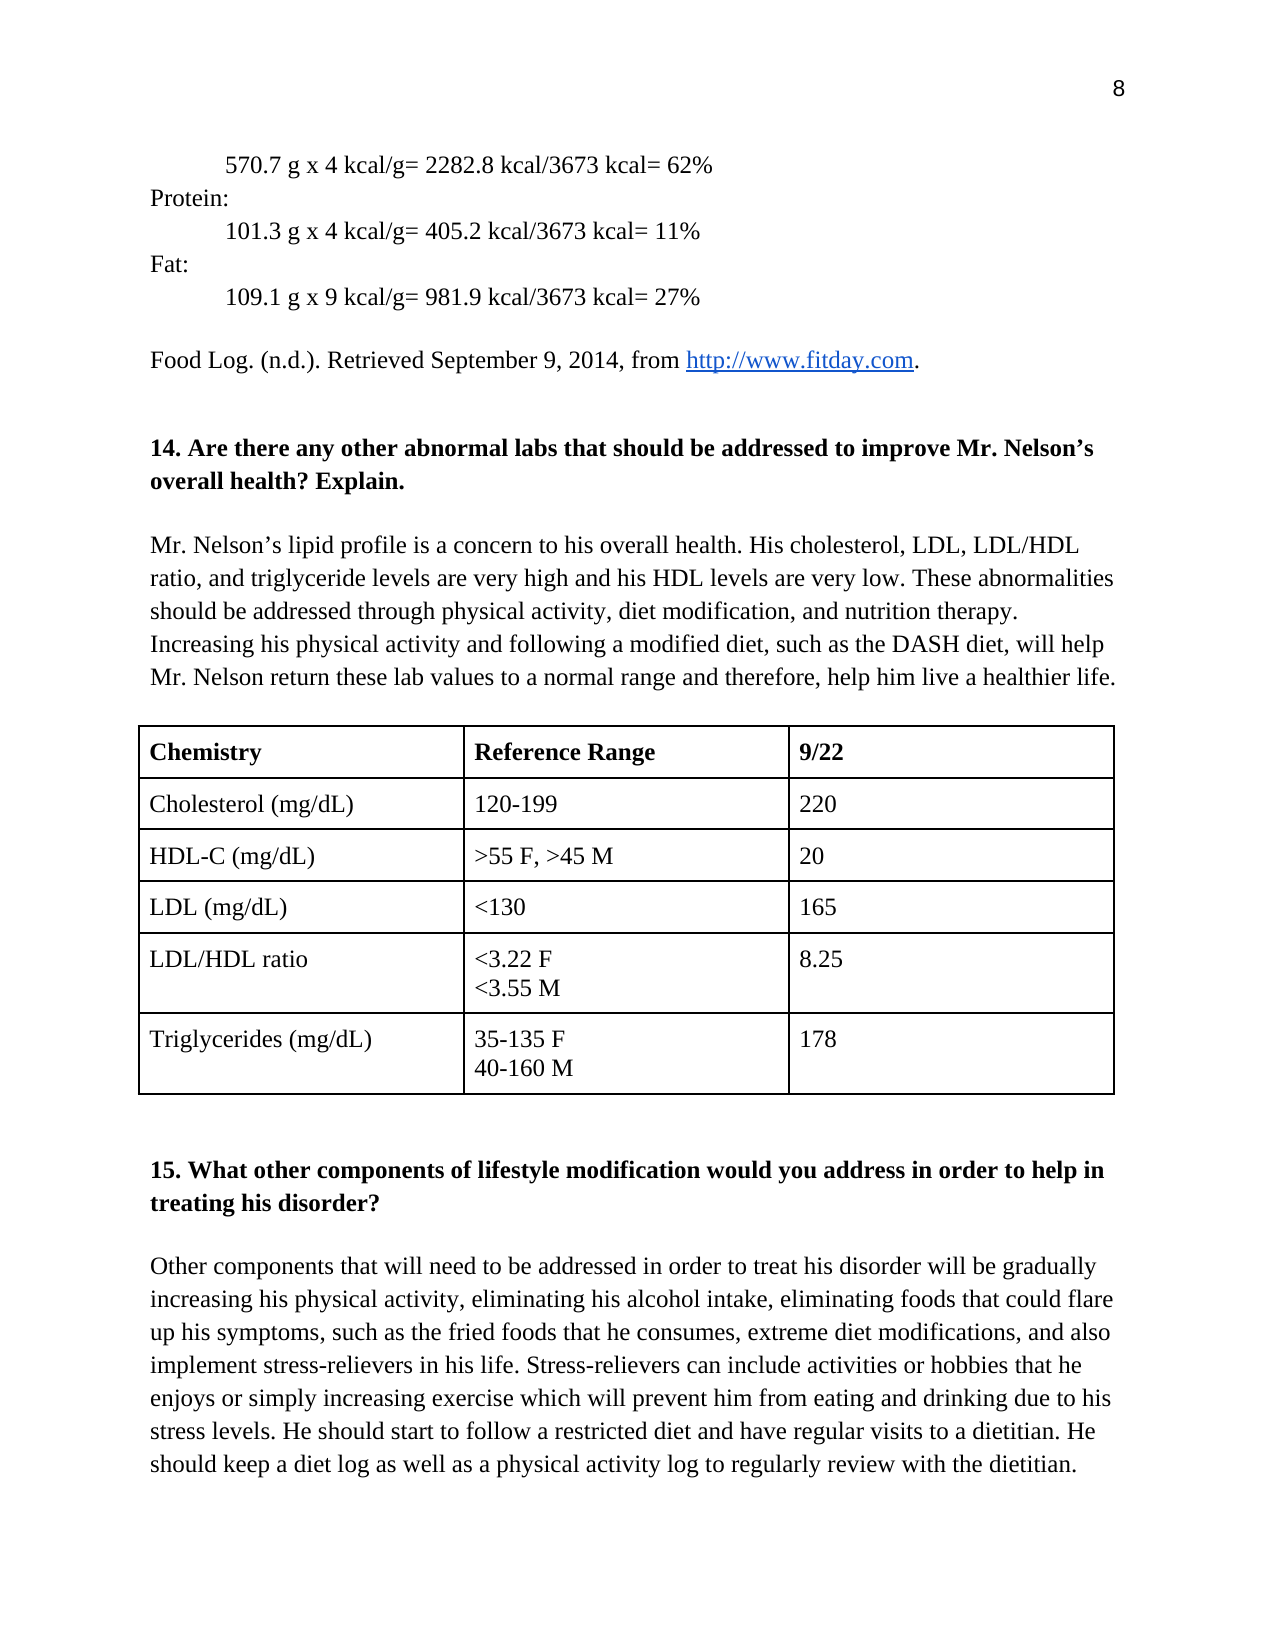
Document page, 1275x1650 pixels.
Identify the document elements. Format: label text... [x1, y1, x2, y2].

table_cell 35-135 F 40-160 M [465, 1014, 788, 1092]
text 14. Are there any other abnormal labs that should be addressed to improve Mr. Nelson’s overall health? Explain. [150, 433, 1125, 495]
text Protein: [150, 183, 1125, 212]
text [150, 1251, 1125, 1478]
text 109.1 g x 9 kcal/g= 981.9 kcal/3673 kcal= 27% [150, 282, 1125, 311]
table_cell Triglycerides (mg/dL) [140, 1014, 463, 1092]
table_cell LDL (mg/dL) [140, 882, 463, 932]
table_cell 8.25 [790, 934, 1113, 1012]
table_header 9/22 [790, 727, 1113, 777]
text Fat: [150, 249, 1125, 278]
table_cell HDL-C (mg/dL) [140, 830, 463, 880]
table_cell Cholesterol (mg/dL) [140, 779, 463, 828]
table_cell <130 [465, 882, 788, 932]
table_cell 20 [790, 830, 1113, 880]
table_cell LDL/HDL ratio [140, 934, 463, 1012]
table_cell 165 [790, 882, 1113, 932]
text Mr. Nelson’s lipid profile is a concern to his overall health. His cholesterol, LDL, LDL/HDL ratio, and triglyceride levels are very high and his HDL levels are very low. These abnormalities should be addressed through physical activity, diet modification, and nutrition therapy. Increasing his physical activity and following a modified diet, such as the DASH diet, will help Mr. Nelson return these lab values to a normal range and therefore, help him live a healthier life. [150, 530, 1125, 691]
table_cell 178 [790, 1014, 1113, 1092]
text 15. What other components of lifestyle modification would you address in order to help in treating his disorder? [150, 1155, 1125, 1217]
table_cell >55 F, >45 M [465, 830, 788, 880]
table_cell <3.22 F <3.55 M [465, 934, 788, 1012]
text 101.3 g x 4 kcal/g= 405.2 kcal/3673 kcal= 11% [150, 216, 1125, 245]
text 570.7 g x 4 kcal/g= 2282.8 kcal/3673 kcal= 62% [150, 150, 1125, 179]
text Food Log. (n.d.). Retrieved September 9, 2014, from http://www.fitday.com. [150, 345, 1125, 374]
table_cell 220 [790, 779, 1113, 828]
table_header Reference Range [465, 727, 788, 777]
table_cell 120-199 [465, 779, 788, 828]
table_header Chemistry [140, 727, 463, 777]
